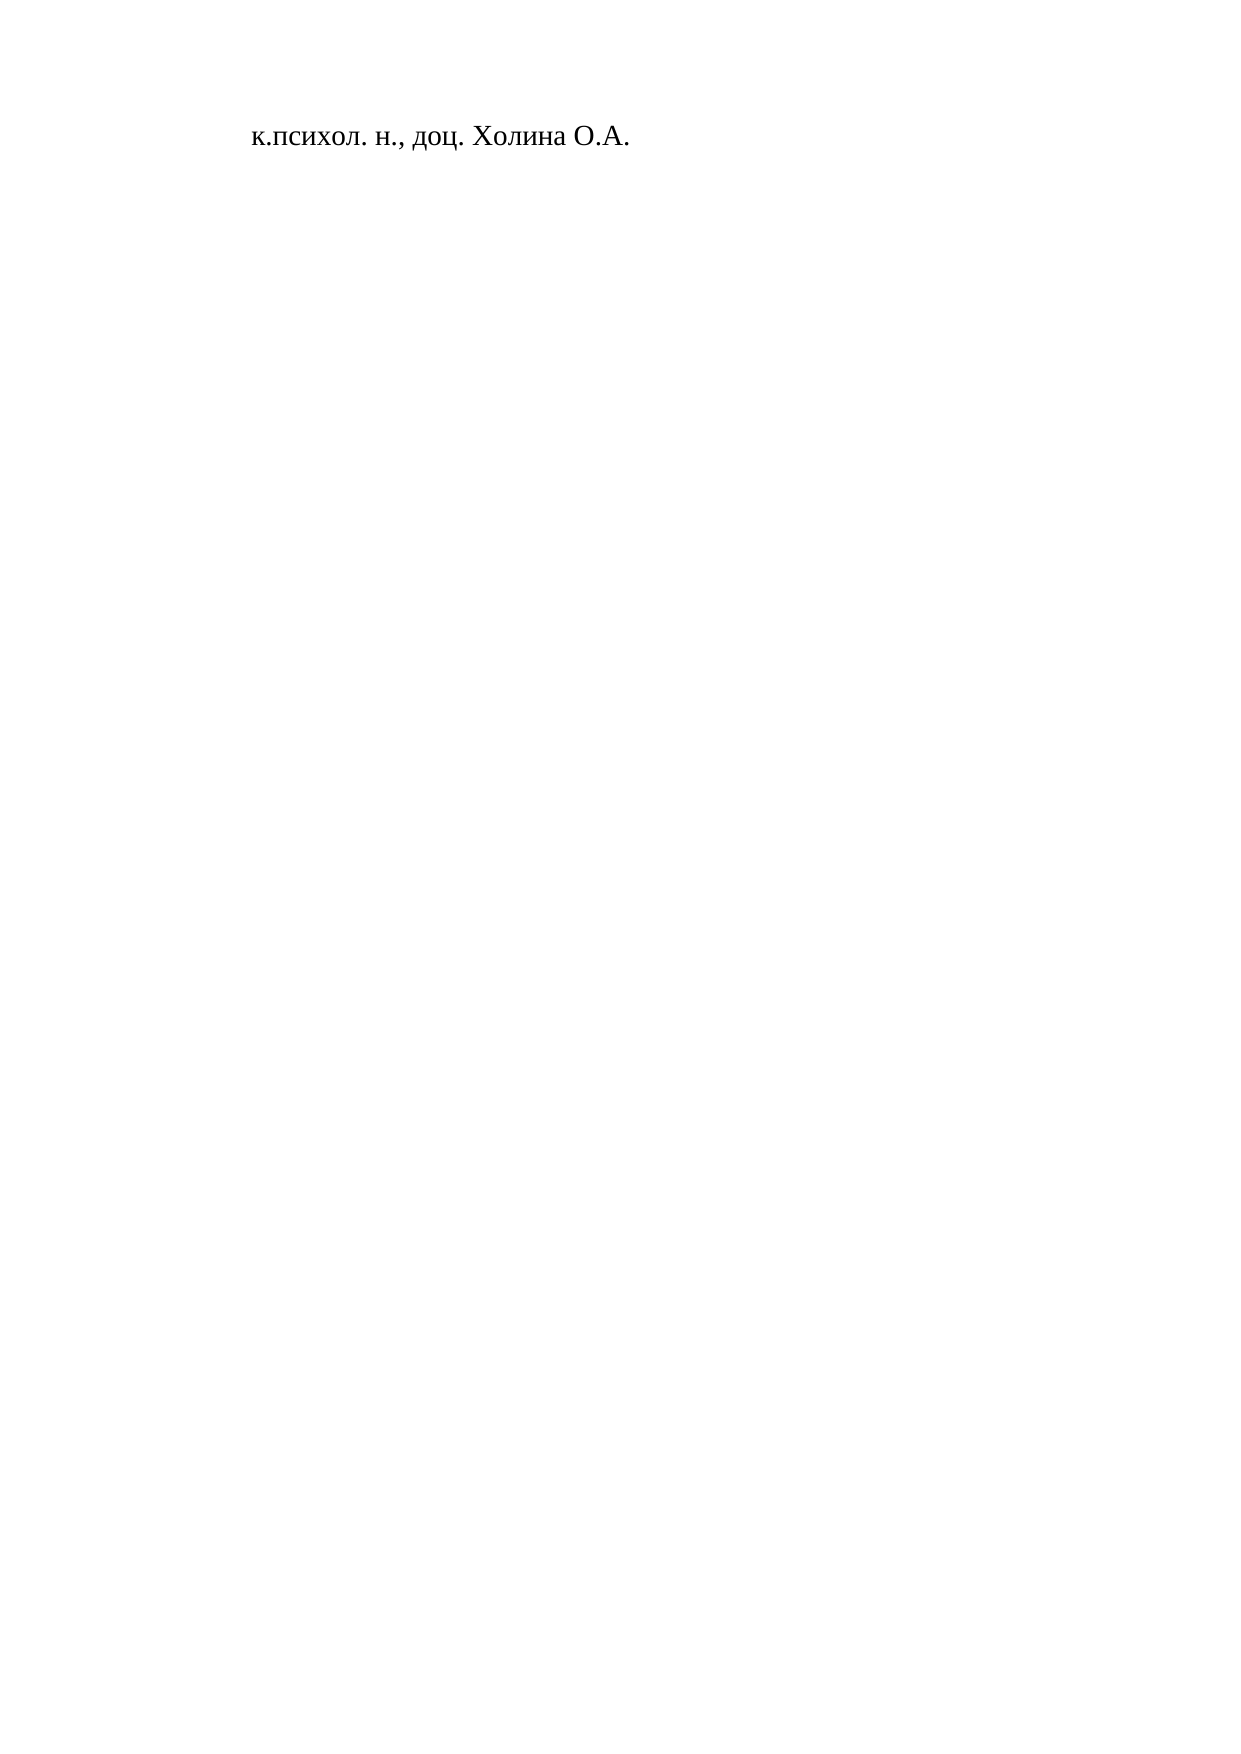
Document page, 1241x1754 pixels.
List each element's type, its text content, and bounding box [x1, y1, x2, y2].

text к.психол. н., доц. Холина О.А. [177, 118, 1181, 152]
